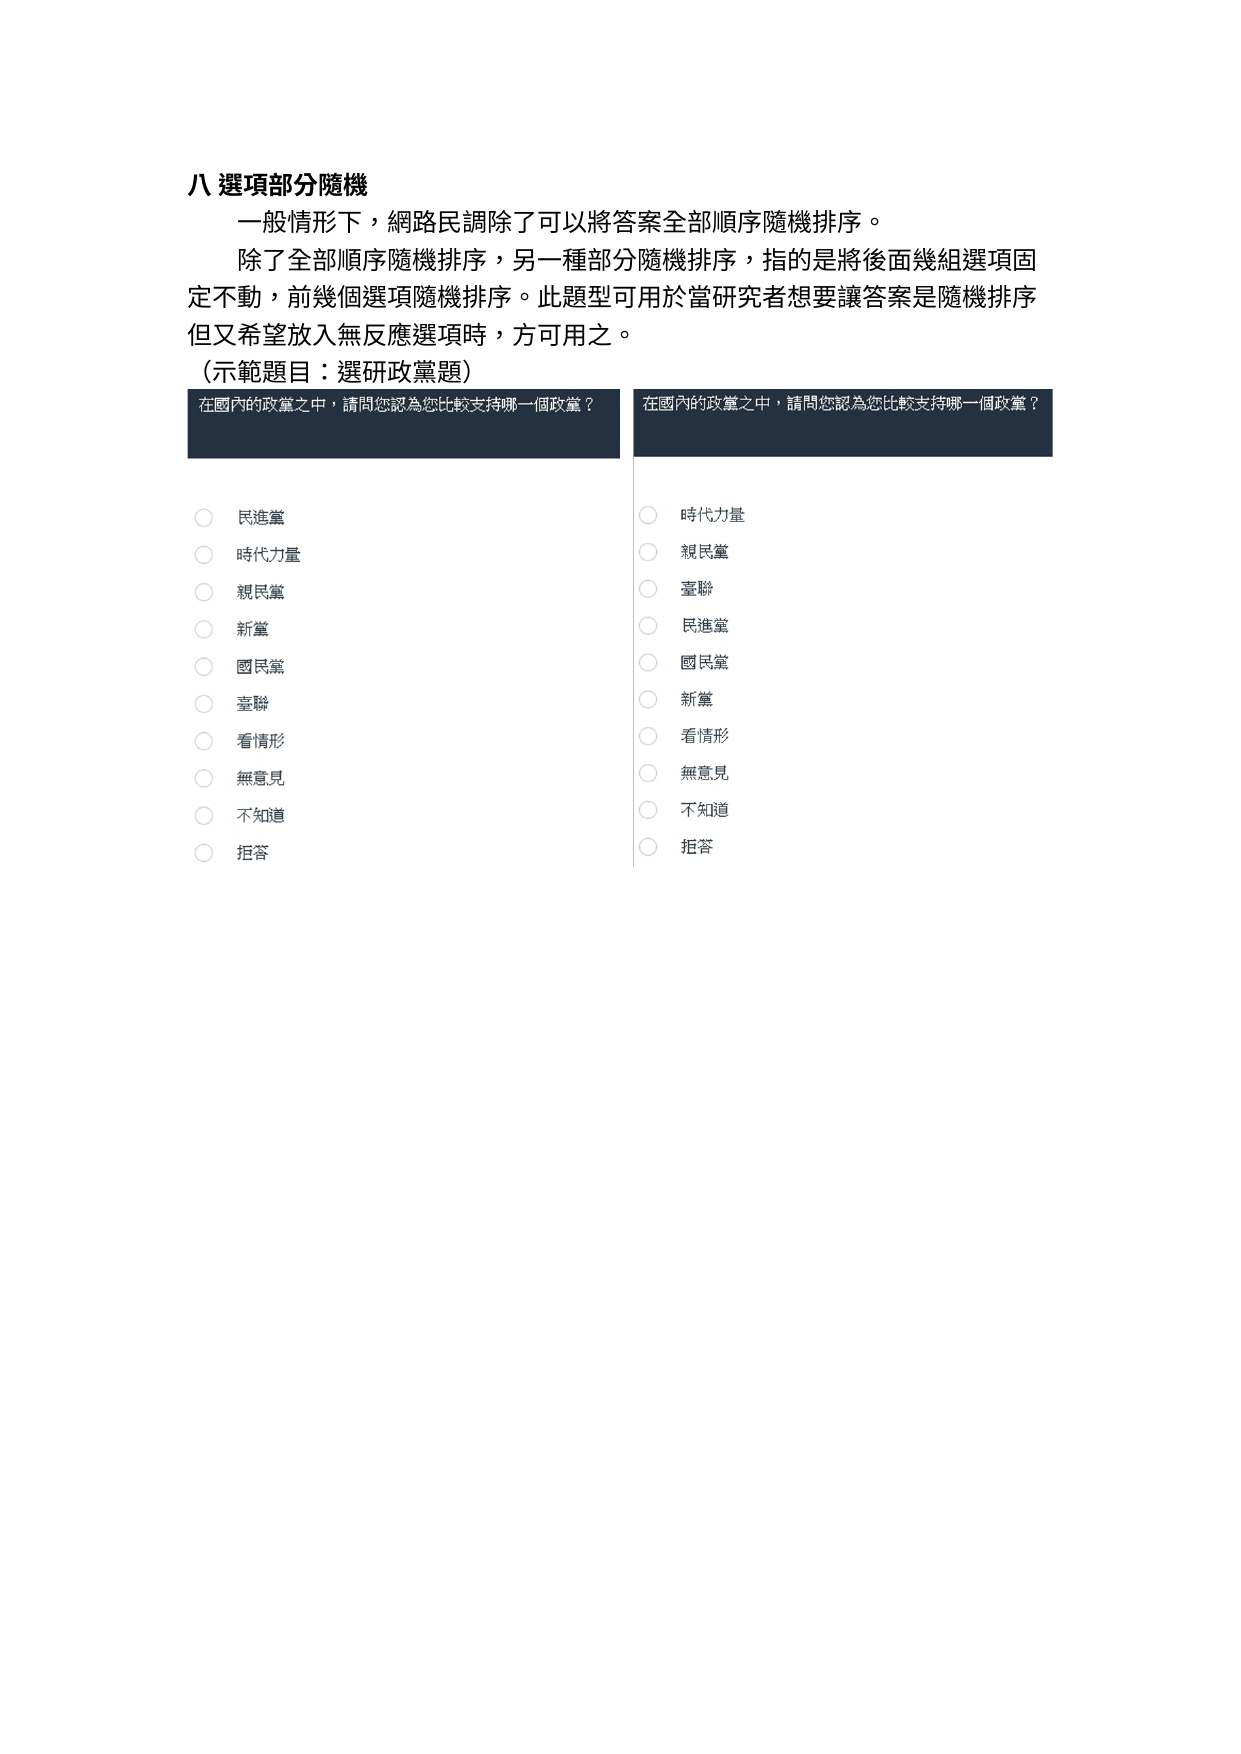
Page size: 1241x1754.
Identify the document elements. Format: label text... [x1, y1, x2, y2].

text （示範題目：選研政黨題） [187, 352, 1053, 389]
text 一般情形下，網路民調除了可以將答案全部順序隨機排序。 [187, 202, 1053, 239]
text 八 選項部分隨機 [187, 164, 1053, 202]
picture [187, 389, 1053, 867]
text 除了全部順序隨機排序，另一種部分隨機排序，指的是將後面幾組選項固定不動，前幾個選項隨機排序。此題型可用於當研究者想要讓答案是隨機排序但又希望放入無反應選項時，方可用之。 [187, 239, 1053, 352]
